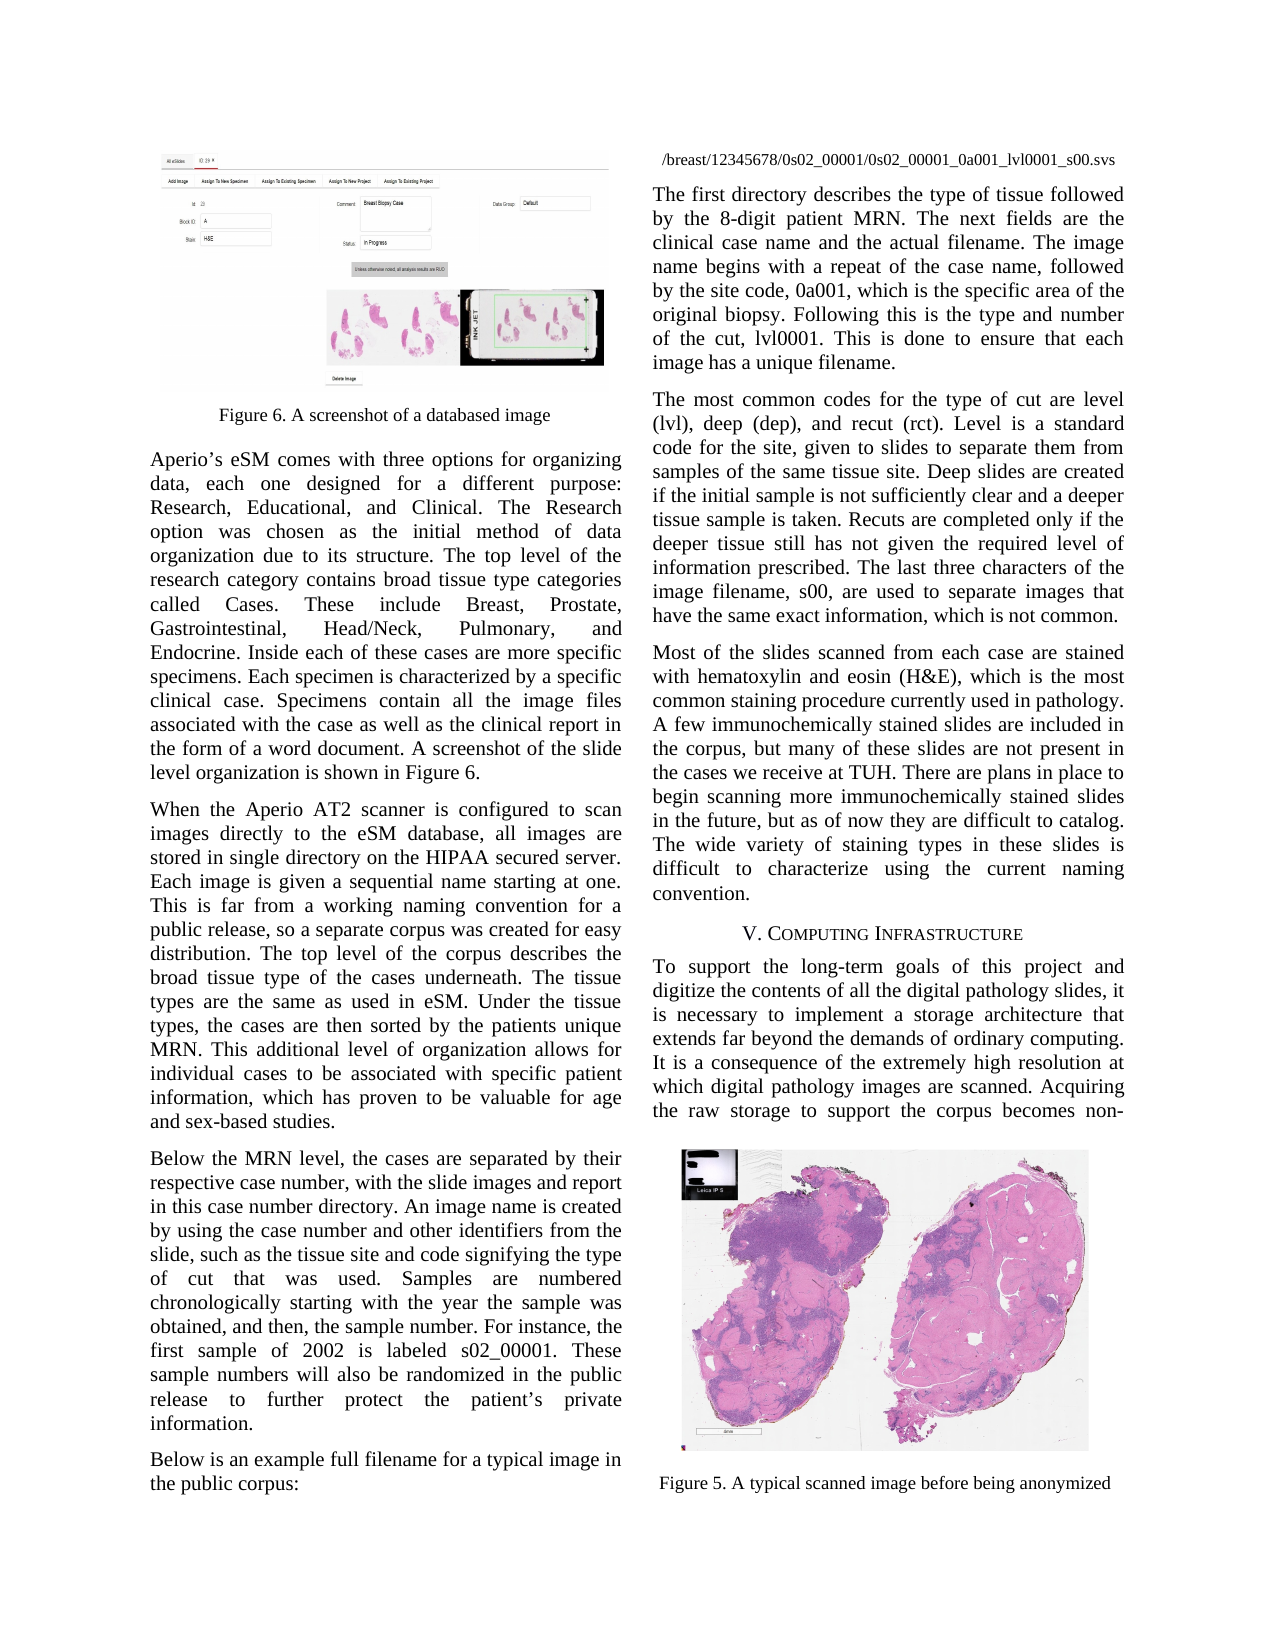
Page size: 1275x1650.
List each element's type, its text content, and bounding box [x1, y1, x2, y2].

text To support the long-term goals of this project and digitize the contents of all the digital pathology slides, it is necessary to implement a storage architecture that extends far beyond the demands of ordinary computing. It is a consequence of the extremely high resolution at which digital pathology images are scanned. Acquiring the raw storage to support the corpus becomes non-trivial. Cloud storage is enticing technology for many problem spaces but is not without its drawbacks. In addition to virtualization overhead, the cost of cloud storage at scale can be prohibitive. For example, Amazon’s S3 storage pricing is $0.021/GB-month (using their U.S. East coast pricing) [15], which at 1.5 petabytes becomes $34,500/month. It is primarily for this reason that alternatives to cloud storage were considered for this purpose. [652, 953, 1125, 1122]
text Below is an example full filename for a typical image in the public corpus: [150, 1447, 622, 1495]
subtitle Computing Infrastructure [652, 921, 1125, 945]
text Most of the slides scanned from each case are stained with hematoxylin and eosin (H&E), which is the most common staining procedure currently used in pathology. A few immunochemically stained slides are included in the corpus, but many of these slides are not present in the cases we receive at TUH. There are plans in place to begin scanning more immunochemically stained slides in the future, but as of now they are difficult to catalog. The wide variety of staining types in these slides is difficult to characterize using the current naming convention. [652, 640, 1125, 904]
picture [160, 150, 609, 392]
text When the Aperio AT2 scanner is configured to scan images directly to the eSM database, all images are stored in single directory on the HIPAA secured server. Each image is given a sequential name starting at one. This is far from a working naming convention for a public release, so a separate corpus was created for easy distribution. The top level of the corpus describes the broad tissue type of the cases underneath. The tissue types are the same as used in eSM. Under the tissue types, the cases are then sorted by the patients unique MRN. This additional level of organization allows for individual cases to be associated with specific patient information, which has proven to be valuable for age and sex-based studies. [150, 796, 622, 1133]
picture [681, 1149, 1089, 1451]
text Below the MRN level, the cases are separated by their respective case number, with the slide images and report in this case number directory. An image name is created by using the case number and other identifiers from the slide, such as the tissue site and code signifying the type of cut that was used. Samples are numbered chronologically starting with the year the sample was obtained, and then, the sample number. For instance, the first sample of 2002 is labeled s02_00001. These sample numbers will also be randomized in the public release to further protect the patient’s private information. [150, 1146, 622, 1434]
text The most common codes for the type of cut are level (lvl), deep (dep), and recut (rct). Level is a standard code for the site, given to slides to separate them from samples of the same tissue site. Deep slides are created if the initial sample is not sufficiently clear and a deeper tissue sample is taken. Recuts are completed only if the deeper tissue still has not given the required level of information prescribed. The last three characters of the image filename, s00, are used to separate images that have the same exact information, which is not common. [652, 387, 1125, 627]
text The first directory describes the type of tissue followed by the 8-digit patient MRN. The next fields are the clinical case name and the actual filename. The image name begins with a repeat of the case name, followed by the site code, 0a001, which is the specific area of the original biopsy. Following this is the type and number of the cut, lvl0001. This is done to ensure that each image has a unique filename. [652, 182, 1125, 374]
text /breast/12345678/0s02_00001/0s02_00001_0a001_lvl0001_s00.svs [662, 150, 1125, 169]
